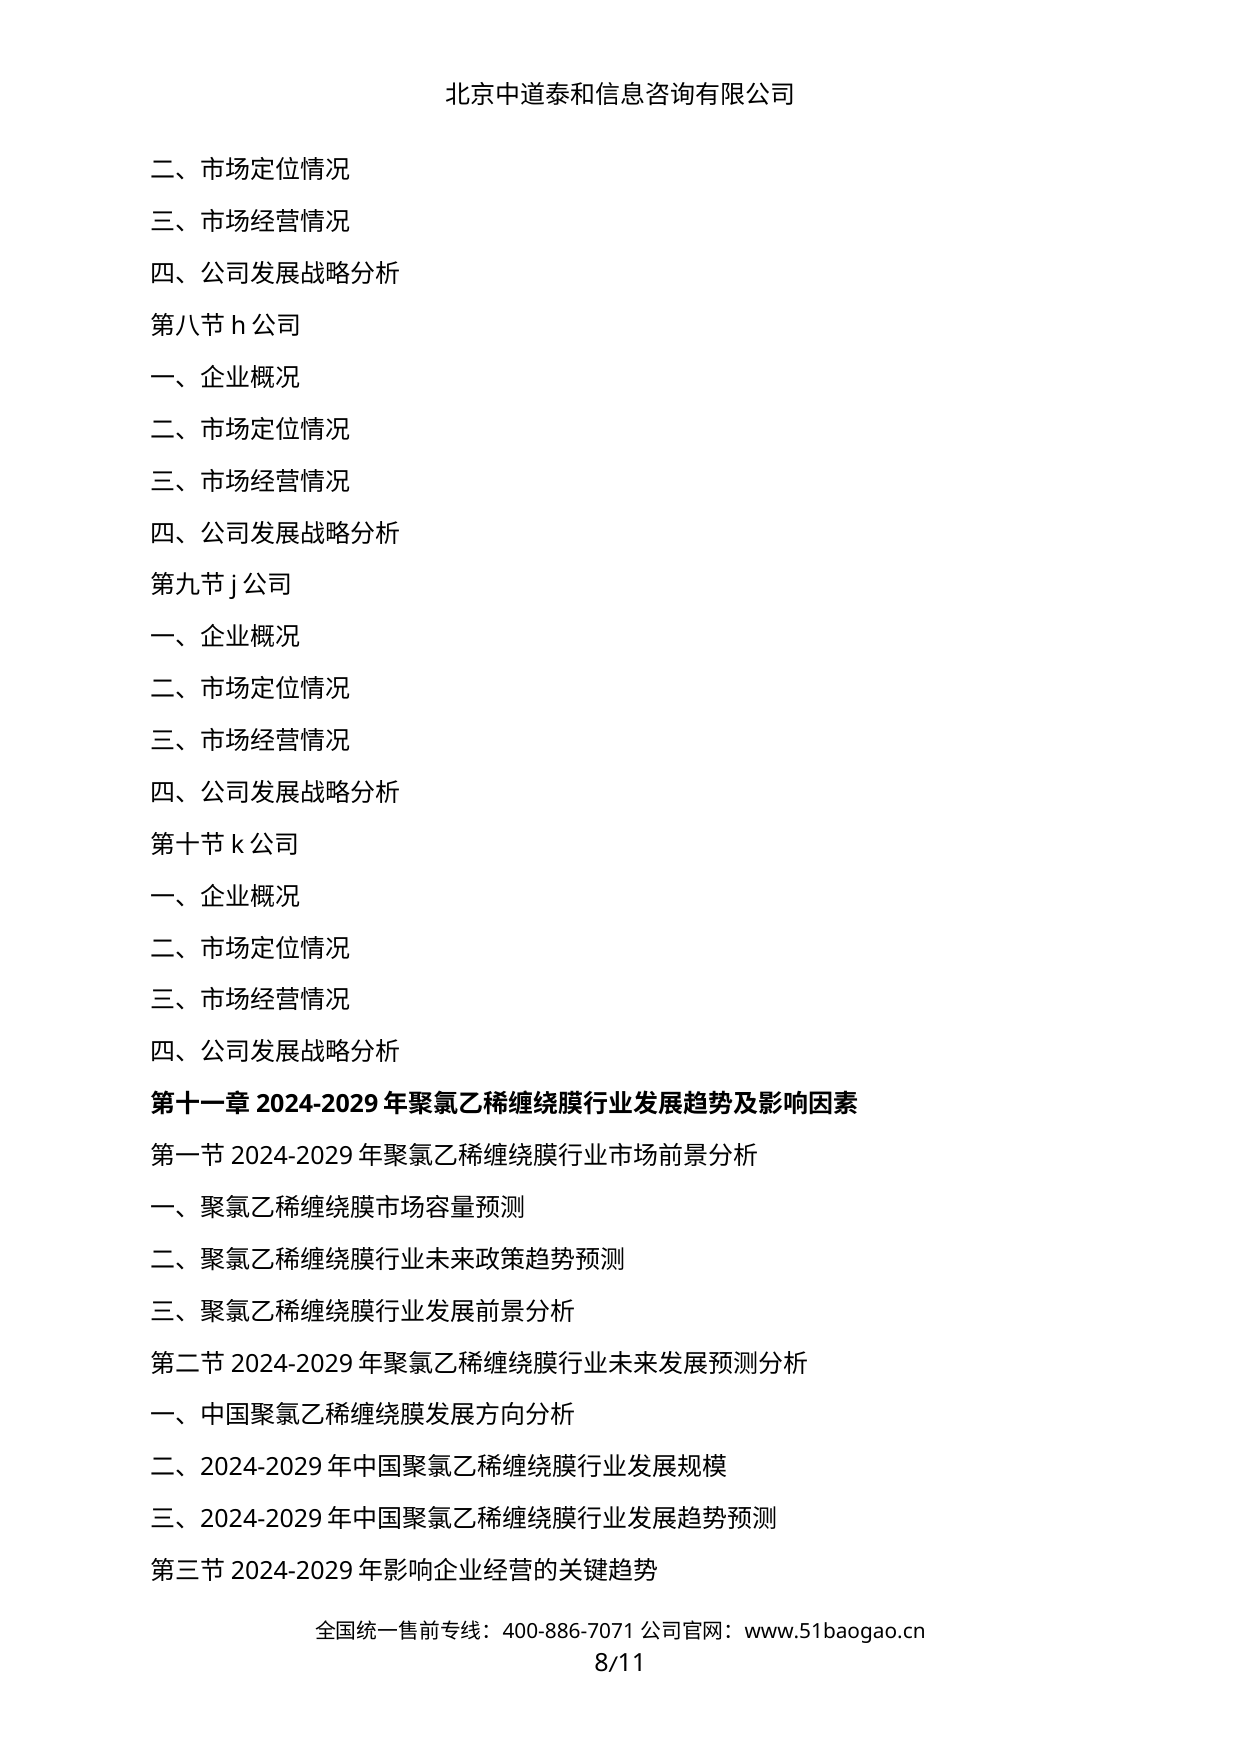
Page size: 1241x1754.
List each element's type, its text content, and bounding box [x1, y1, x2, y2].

text 三、市场经营情况 [150, 980, 1090, 1016]
text 第十节 k公司 [150, 824, 1090, 861]
text 第八节 h公司 [150, 306, 1090, 342]
text 第九节 j公司 [150, 565, 1090, 601]
text 三、市场经营情况 [150, 202, 1090, 238]
text 二、市场定位情况 [150, 669, 1090, 705]
text 二、2024-2029年中国聚氯乙稀缠绕膜行业发展规模 [150, 1447, 1090, 1483]
text 四、公司发展战略分析 [150, 254, 1090, 290]
text 四、公司发展战略分析 [150, 513, 1090, 549]
text 第三节 2024-2029年影响企业经营的关键趋势 [150, 1551, 1090, 1587]
text 四、公司发展战略分析 [150, 772, 1090, 809]
text 一、企业概况 [150, 617, 1090, 653]
text 一、企业概况 [150, 876, 1090, 912]
text 二、聚氯乙稀缠绕膜行业未来政策趋势预测 [150, 1239, 1090, 1276]
text 一、聚氯乙稀缠绕膜市场容量预测 [150, 1187, 1090, 1224]
text 第一节 2024-2029年聚氯乙稀缠绕膜行业市场前景分析 [150, 1136, 1090, 1172]
text 第二节 2024-2029年聚氯乙稀缠绕膜行业未来发展预测分析 [150, 1343, 1090, 1379]
text 三、聚氯乙稀缠绕膜行业发展前景分析 [150, 1291, 1090, 1327]
text 二、市场定位情况 [150, 928, 1090, 964]
text 二、市场定位情况 [150, 150, 1090, 186]
text 四、公司发展战略分析 [150, 1032, 1090, 1068]
text 第十一章 2024-2029年聚氯乙稀缠绕膜行业发展趋势及影响因素 [150, 1084, 1090, 1120]
text 一、中国聚氯乙稀缠绕膜发展方向分析 [150, 1395, 1090, 1431]
text 一、企业概况 [150, 357, 1090, 394]
text 三、2024-2029年中国聚氯乙稀缠绕膜行业发展趋势预测 [150, 1499, 1090, 1535]
text 二、市场定位情况 [150, 409, 1090, 446]
text 三、市场经营情况 [150, 461, 1090, 497]
text 三、市场经营情况 [150, 721, 1090, 757]
